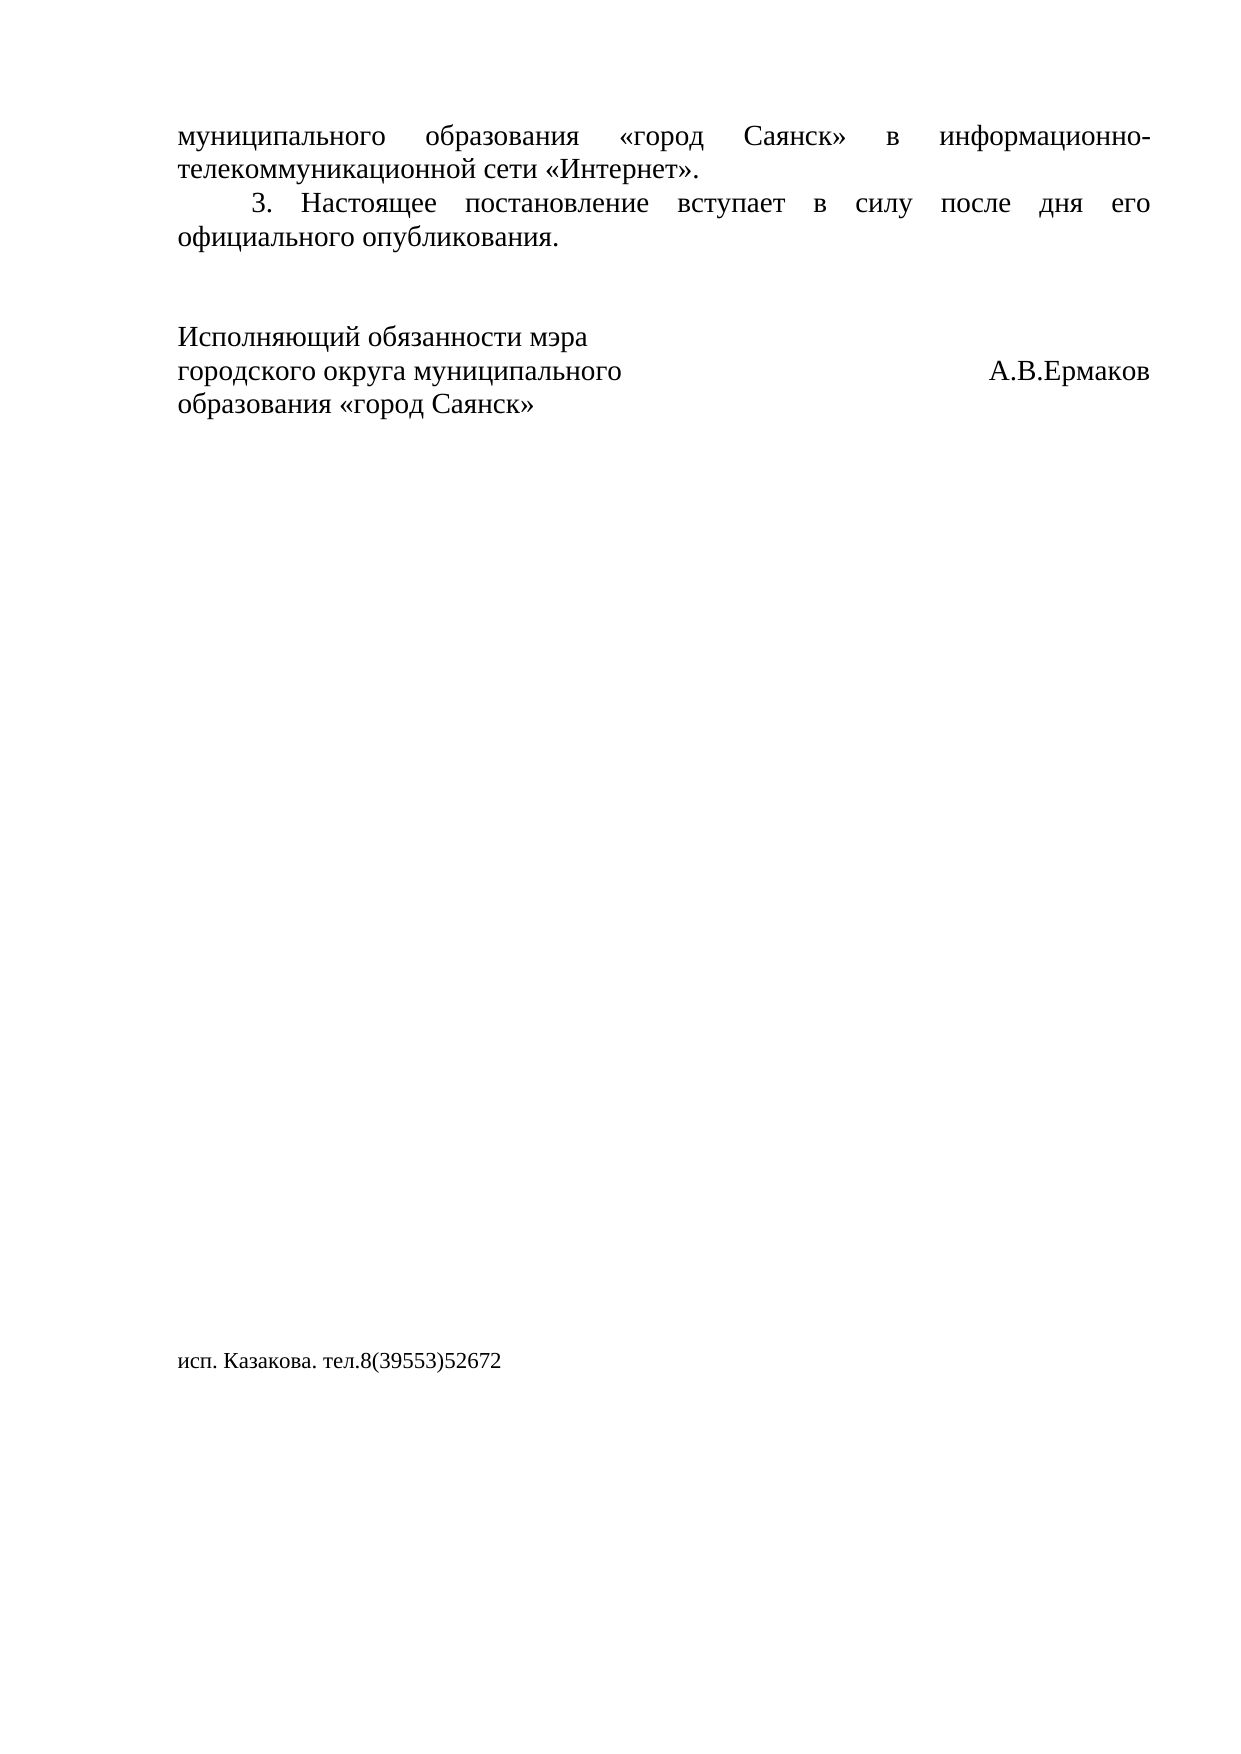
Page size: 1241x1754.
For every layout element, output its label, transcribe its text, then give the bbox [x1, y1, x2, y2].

text исп. Казакова. тел.8(39553)52672 [177, 1347, 1152, 1374]
text 3. Настоящее постановление вступает в силу после дня его официального опубликования. [177, 185, 1152, 252]
text Исполняющий обязанности мэра [177, 319, 1152, 353]
text образования «город Саянск» [177, 386, 1152, 420]
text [177, 118, 1152, 185]
text городского округа муниципального А.В.Ермаков [177, 353, 1152, 386]
